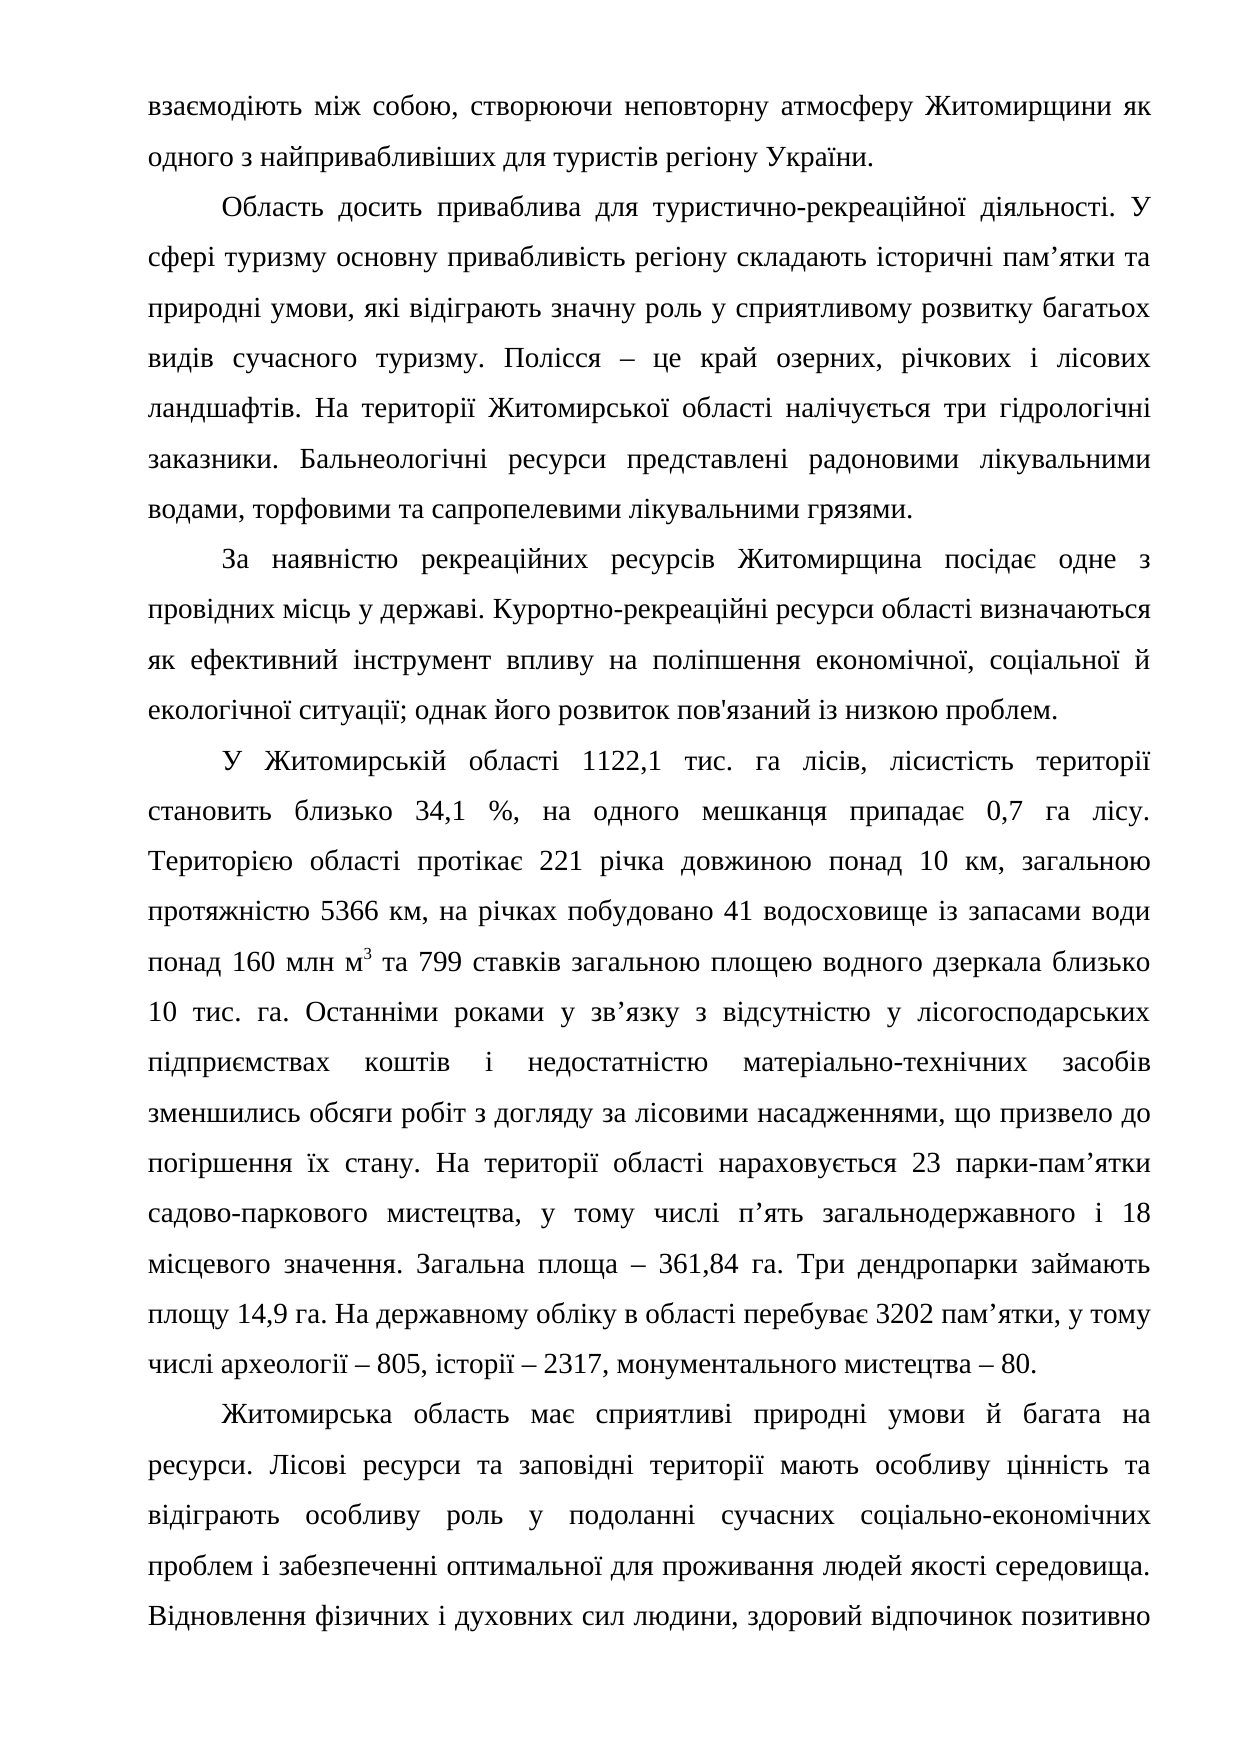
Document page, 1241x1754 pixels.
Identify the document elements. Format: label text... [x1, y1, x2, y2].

text У Житомирській області 1122,1 тис. га лісів, лісистість території становить близько 34,1 %, на одного мешканця припадає 0,7 га лісу. Територією області протікає 221 річка довжиною понад 10 км, загальною протяжністю 5366 км, на річках побудовано 41 водосховище із запасами води понад 160 млн м3 та 799 ставків загальною площею водного дзеркала близько 10 тис. га. Останніми роками у зв’язку з відсутністю у лісогосподарських підприємствах коштів і недостатністю матеріально-технічних засобів зменшились обсяги робіт з догляду за лісовими насадженнями, що призвело до погіршення їх стану. На території області нараховується 23 парки-пам’ятки садово-паркового мистецтва, у тому числі п’ять загальнодержавного і 18 місцевого значення. Загальна площа – 361,84 га. Три дендропарки займають площу 14,9 га. На державному обліку в області перебуває 3202 пам’ятки, у тому числі археології – 805, історії – 2317, монументального мистецтва – 80. [148, 743, 1152, 1380]
text За наявністю рекреаційних ресурсів Житомирщина посідає одне з провідних місць у державі. Курортно-рекреаційні ресурси області визначаються як ефективний інструмент впливу на поліпшення економічної, соціальної й екологічної ситуації; однак його розвиток пов'язаний із низкою проблем. [148, 541, 1152, 726]
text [148, 1397, 1152, 1631]
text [148, 88, 1152, 172]
text Область досить приваблива для туристично-рекреаційної діяльності. У сфері туризму основну привабливість регіону складають історичні пам’ятки та природні умови, які відіграють значну роль у сприятливому розвитку багатьох видів сучасного туризму. Полісся – це край озерних, річкових і лісових ландшафтів. На території Житомирської області налічується три гідрологічні заказники. Бальнеологічні ресурси представлені радоновими лікувальними водами, торфовими та сапропелевими лікувальними грязями. [148, 189, 1152, 524]
